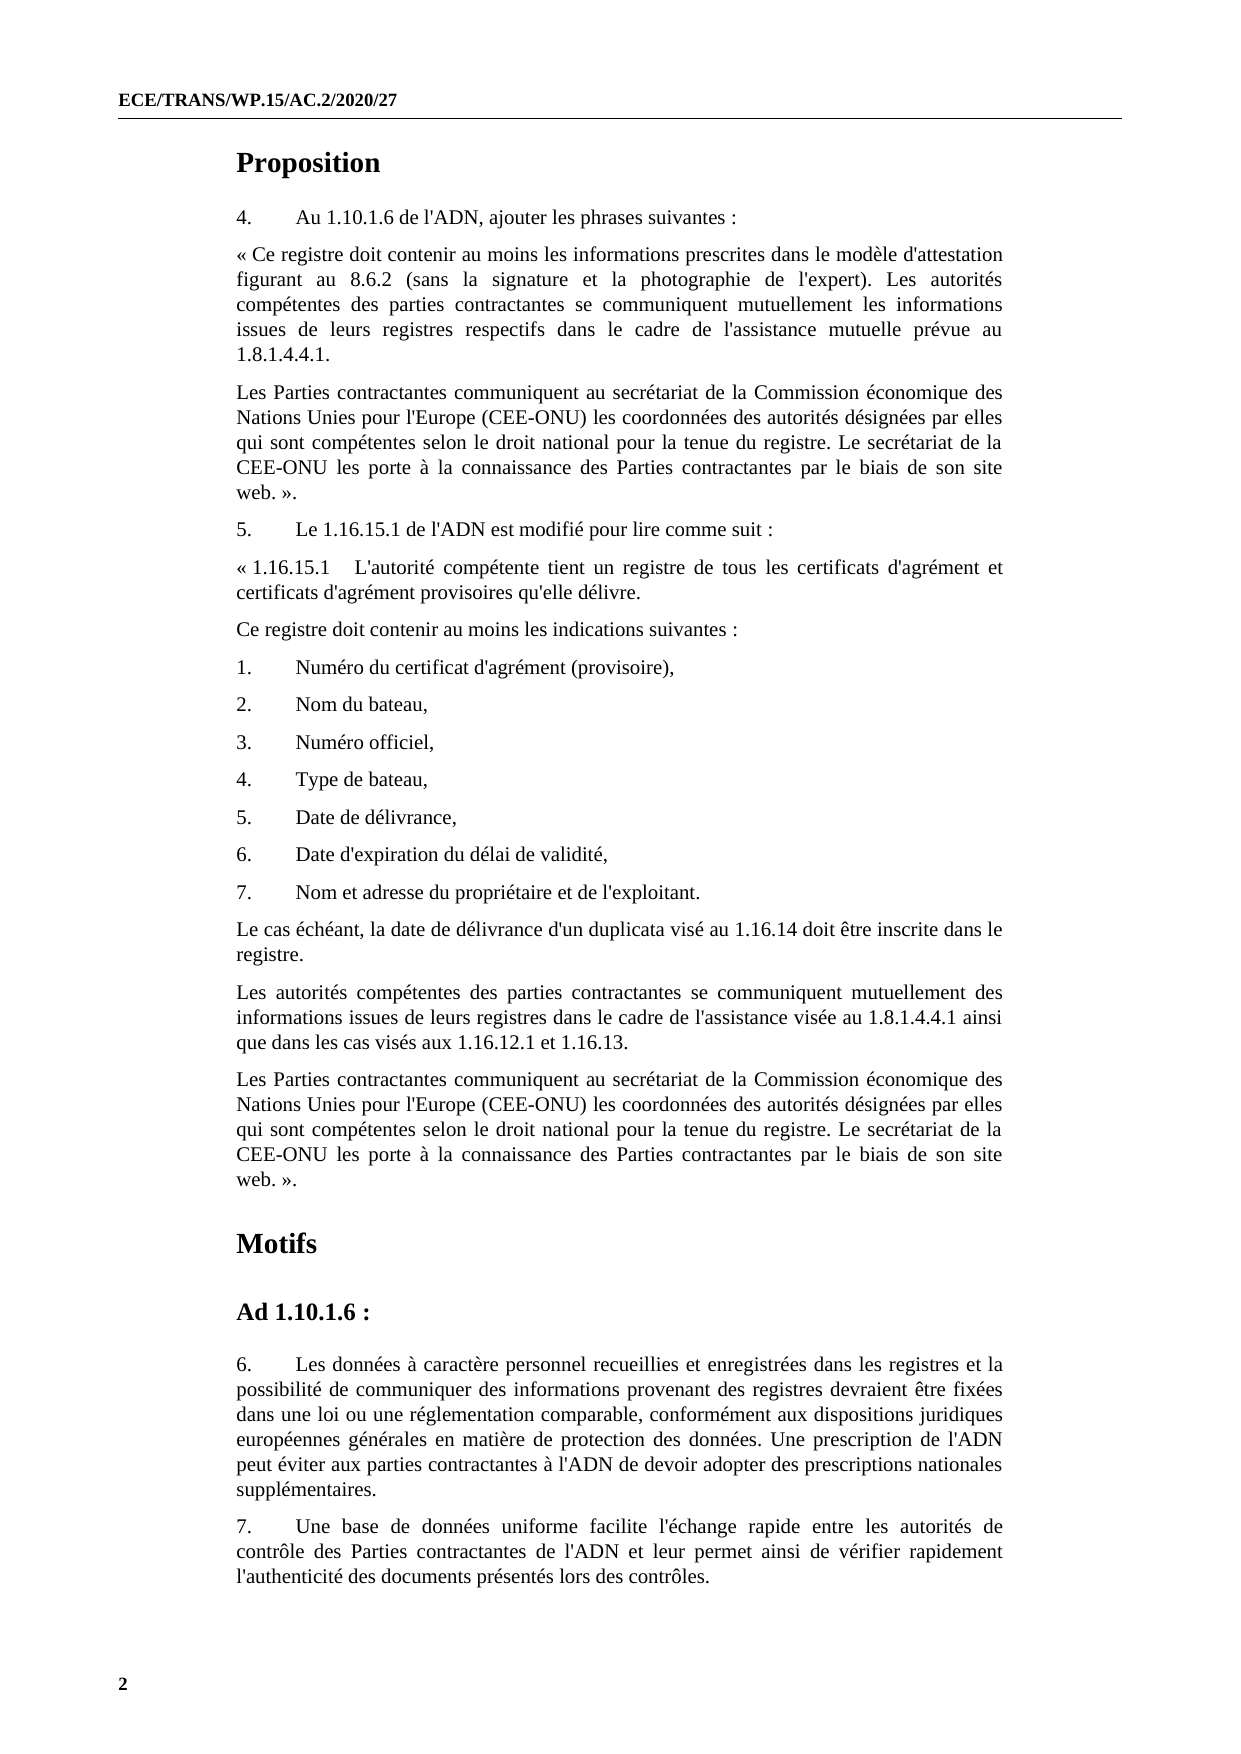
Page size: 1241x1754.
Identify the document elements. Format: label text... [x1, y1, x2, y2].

text « Ce registre doit contenir au moins les informations prescrites dans le modèle d'attestation figurant au 8.6.2 (sans la signature et la photographie de l'expert). Les autorités compétentes des parties contractantes se communiquent mutuellement les informations issues de leurs registres respectifs dans le cadre de l'assistance mutuelle prévue au 1.8.1.4.4.1. [236, 241, 1004, 366]
text Le cas échéant, la date de délivrance d'un duplicata visé au 1.16.14 doit être inscrite dans le registre. [236, 916, 1004, 966]
text Les Parties contractantes communiquent au secrétariat de la Commission économique des Nations Unies pour l'Europe (CEE-ONU) les coordonnées des autorités désignées par elles qui sont compétentes selon le droit national pour la tenue du registre. Le secrétariat de la CEE-ONU les porte à la connaissance des Parties contractantes par le biais de son site web. ». [236, 379, 1004, 504]
text 6. Les données à caractère personnel recueillies et enregistrées dans les registres et la possibilité de communiquer des informations provenant des registres devraient être fixées dans une loi ou une réglementation comparable, conformément aux dispositions juridiques européennes générales en matière de protection des données. Une prescription de l'ADN peut éviter aux parties contractantes à l'ADN de devoir adopter des prescriptions nationales supplémentaires. [236, 1351, 1004, 1501]
text 5. Le 1.16.15.1 de l'ADN est modifié pour lire comme suit : [236, 516, 1004, 541]
text 1. Numéro du certificat d'agrément (provisoire), [236, 654, 1004, 679]
text Proposition [118, 148, 1004, 179]
text 5. Date de délivrance, [236, 804, 1004, 829]
text 6. Date d'expiration du délai de validité, [236, 841, 1004, 866]
text 4. Type de bateau, [236, 766, 1004, 791]
text Ce registre doit contenir au moins les indications suivantes : [236, 616, 1004, 641]
text Motifs [118, 1229, 1004, 1260]
text 2. Nom du bateau, [236, 691, 1004, 716]
text 7. Une base de données uniforme facilite l'échange rapide entre les autorités de contrôle des Parties contractantes de l'ADN et leur permet ainsi de vérifier rapidement l'authenticité des documents présentés lors des contrôles. [236, 1513, 1004, 1588]
text Les autorités compétentes des parties contractantes se communiquent mutuellement des informations issues de leurs registres dans le cadre de l'assistance visée au 1.8.1.4.4.1 ainsi que dans les cas visés aux 1.16.12.1 et 1.16.13. [236, 979, 1004, 1054]
text 3. Numéro officiel, [236, 729, 1004, 754]
text « 1.16.15.1 L'autorité compétente tient un registre de tous les certificats d'agrément et certificats d'agrément provisoires qu'elle délivre. [236, 554, 1004, 604]
text 7. Nom et adresse du propriétaire et de l'exploitant. [236, 879, 1004, 904]
text 4. Au 1.10.1.6 de l'ADN, ajouter les phrases suivantes : [236, 204, 1004, 229]
text Les Parties contractantes communiquent au secrétariat de la Commission économique des Nations Unies pour l'Europe (CEE-ONU) les coordonnées des autorités désignées par elles qui sont compétentes selon le droit national pour la tenue du registre. Le secrétariat de la CEE-ONU les porte à la connaissance des Parties contractantes par le biais de son site web. ». [236, 1066, 1004, 1191]
text Ad 1.10.1.6 : [118, 1298, 1004, 1326]
